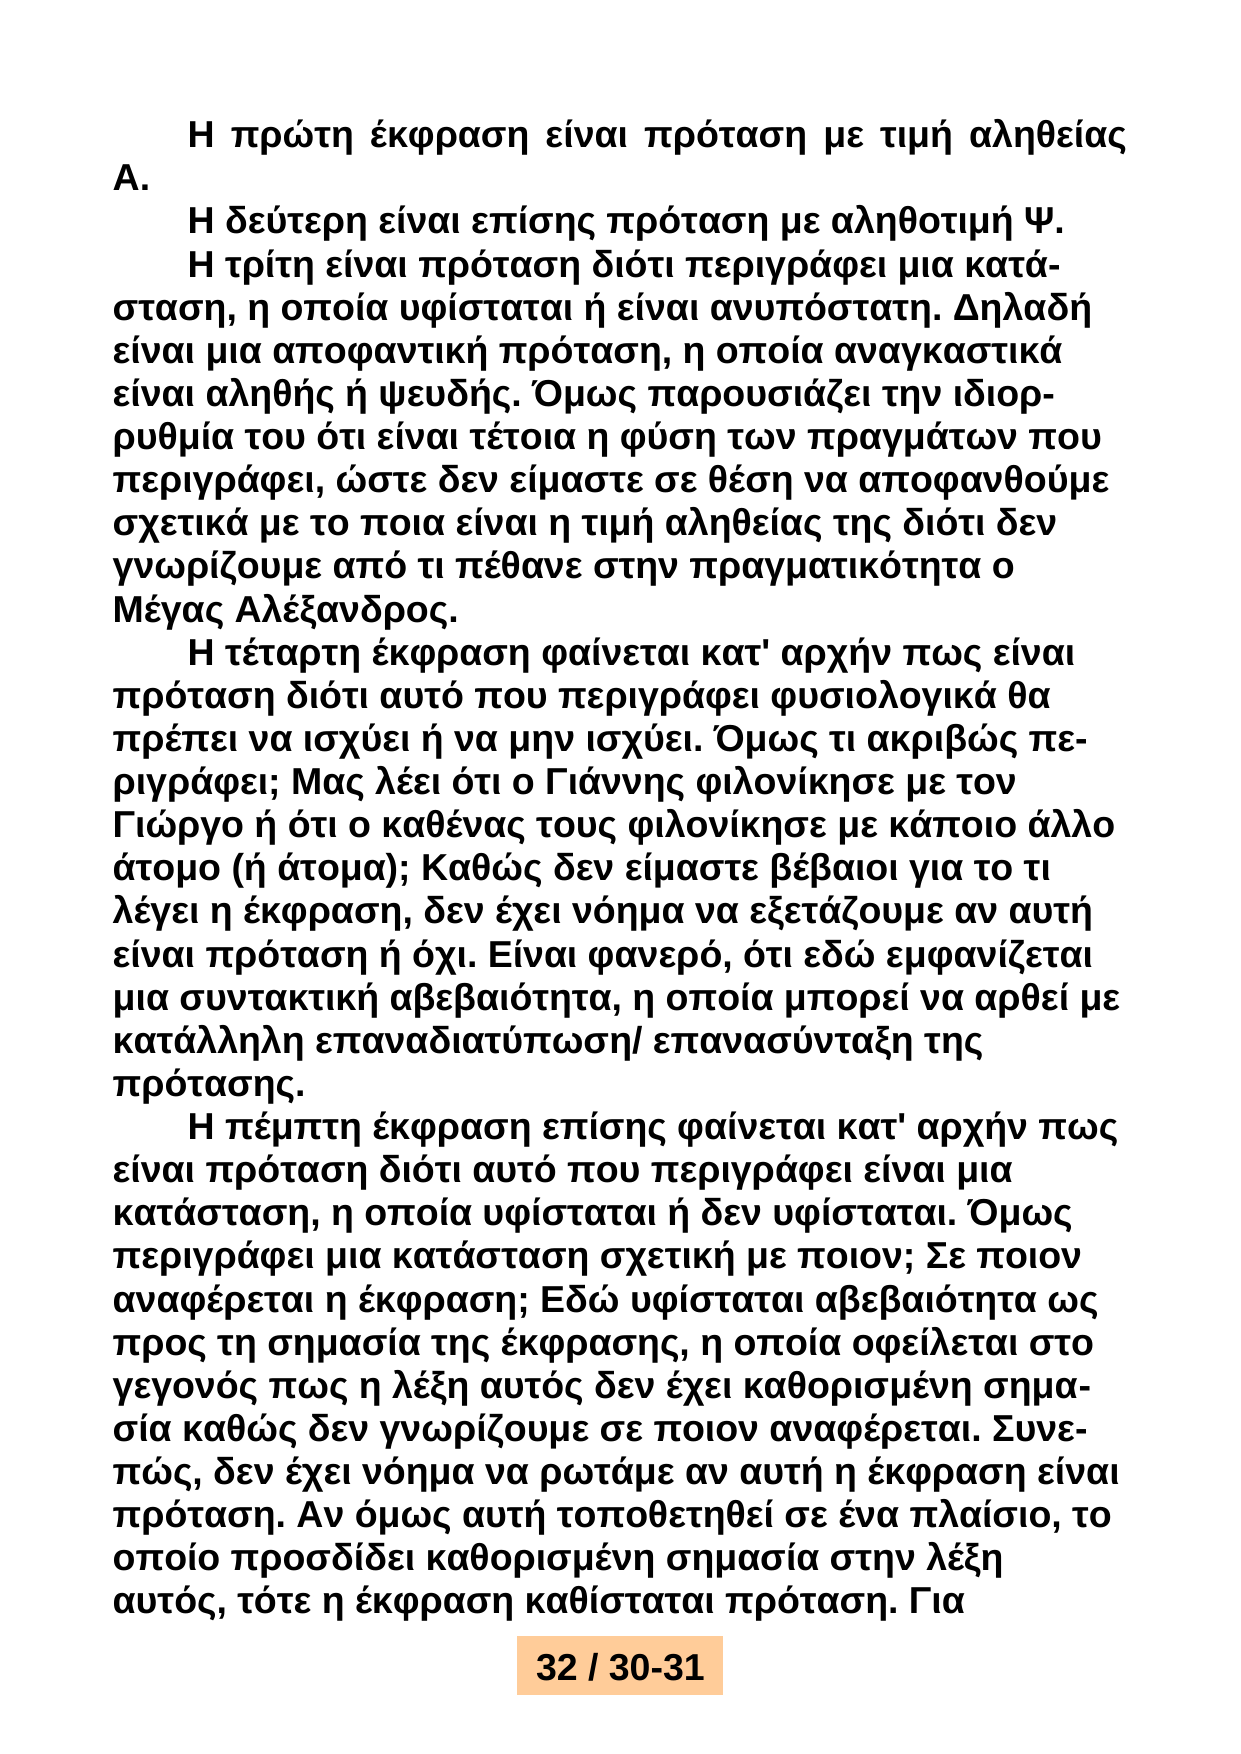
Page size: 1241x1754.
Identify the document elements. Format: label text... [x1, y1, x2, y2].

text Η τρίτη είναι πρόταση διότι περιγράφει μια κατά-σταση, η οποία υφίσταται ή είναι ανυπόστατη. Δηλαδή είναι μια αποφαντική πρόταση, η οποία αναγκαστικά είναι αληθής ή ψευδής. Όμως παρουσιάζει την ιδιορ-ρυθμία του ότι είναι τέτοια η φύση των πραγμάτων που περιγράφει, ώστε δεν είμαστε σε θέση να αποφανθούμε σχετικά με το ποια είναι η τιμή αληθείας της διότι δεν γνωρίζουμε από τι πέθανε στην πραγματικότητα ο Μέγας Αλέξανδρος. [112, 242, 1128, 630]
text Η δεύτερη είναι επίσης πρόταση με αληθοτιμή Ψ. [112, 199, 1128, 242]
text Η τέταρτη έκφραση φαίνεται κατ' αρχήν πως είναι πρόταση διότι αυτό που περιγράφει φυσιολογικά θα πρέπει να ισχύει ή να μην ισχύει. Όμως τι ακριβώς πε-ριγράφει; Μας λέει ότι ο Γιάννης φιλονίκησε με τον Γιώργο ή ότι ο καθένας τους φιλονίκησε με κάποιο άλλο άτομο (ή άτομα); Καθώς δεν είμαστε βέβαιοι για το τι λέγει η έκφραση, δεν έχει νόημα να εξετάζουμε αν αυτή είναι πρόταση ή όχι. Είναι φανερό, ότι εδώ εμφανίζεται μια συντακτική αβεβαιότητα, η οποία μπορεί να αρθεί με κατάλληλη επαναδιατύπωση/ επανασύνταξη της πρότασης. [112, 630, 1128, 1104]
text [112, 1104, 1128, 1622]
text Η πρώτη έκφραση είναι πρόταση με τιμή αληθείας Α. [112, 112, 1128, 199]
